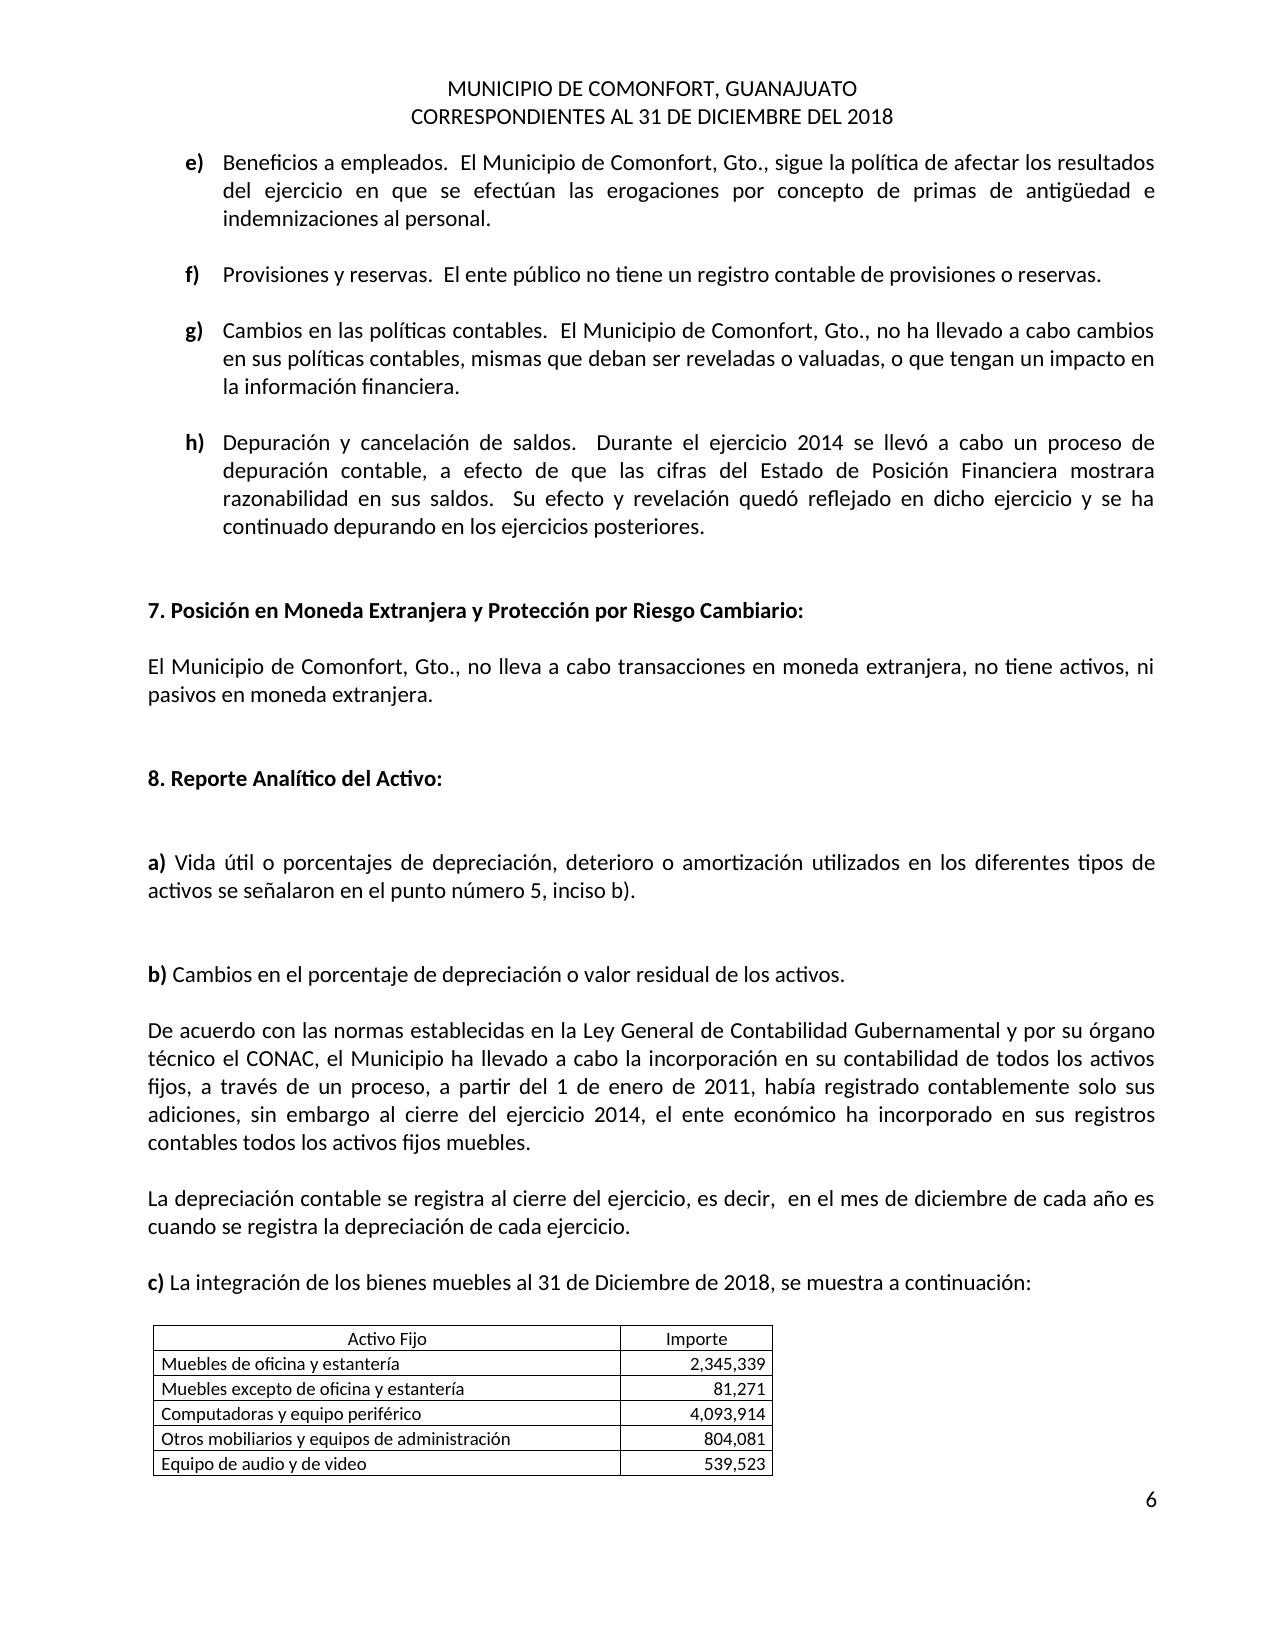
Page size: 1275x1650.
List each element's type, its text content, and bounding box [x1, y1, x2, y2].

list Beneficios a empleados. El Municipio de Comonfort, Gto., sigue la política de afectar los resultados del ejercicio en que se efectúan las erogaciones por concepto de primas de antigüedad e indemnizaciones al personal. [185, 148, 1157, 232]
table_cell 804,081 [621, 1426, 772, 1449]
table_cell 2,345,339 [621, 1351, 772, 1374]
list Depuración y cancelación de saldos. Durante el ejercicio 2014 se llevó a cabo un proceso de depuración contable, a efecto de que las cifras del Estado de Posición Financiera mostrara razonabilidad en sus saldos. Su efecto y revelación quedó reflejado en dicho ejercicio y se ha continuado depurando en los ejercicios posteriores. [185, 428, 1157, 540]
table_cell 4,093,914 [621, 1401, 772, 1424]
text a) Vida útil o porcentajes de depreciación, deterioro o amortización utilizados en los diferentes tipos de activos se señalaron en el punto número 5, inciso b). [148, 848, 1157, 904]
list Provisiones y reservas. El ente público no tiene un registro contable de provisiones o reservas. [185, 260, 1157, 288]
list Cambios en las políticas contables. El Municipio de Comonfort, Gto., no ha llevado a cabo cambios en sus políticas contables, mismas que deban ser reveladas o valuadas, o que tengan un impacto en la información financiera. [185, 316, 1157, 400]
table_cell Muebles de oficina y estantería [154, 1351, 620, 1374]
text b) Cambios en el porcentaje de depreciación o valor residual de los activos. [148, 960, 1157, 988]
text c) La integración de los bienes muebles al 31 de Diciembre de 2018, se muestra a continuación: [148, 1268, 1157, 1297]
table_cell Otros mobiliarios y equipos de administración [154, 1426, 620, 1449]
table_cell Muebles excepto de oficina y estantería [154, 1376, 620, 1399]
text De acuerdo con las normas establecidas en la Ley General de Contabilidad Gubernamental y por su órgano técnico el CONAC, el Municipio ha llevado a cabo la incorporación en su contabilidad de todos los activos fijos, a través de un proceso, a partir del 1 de enero de 2011, había registrado contablemente solo sus adiciones, sin embargo al cierre del ejercicio 2014, el ente económico ha incorporado en sus registros contables todos los activos fijos muebles. [148, 1016, 1157, 1156]
table_cell 81,271 [621, 1376, 772, 1399]
table_cell Computadoras y equipo periférico [154, 1401, 620, 1424]
text 7. Posición en Moneda Extranjera y Protección por Riesgo Cambiario: [148, 596, 1157, 624]
table_header Activo Fijo [154, 1326, 620, 1349]
table_cell 539,523 [621, 1451, 772, 1474]
table_header Importe [621, 1326, 772, 1349]
table_cell Equipo de audio y de video [154, 1451, 620, 1474]
text El Municipio de Comonfort, Gto., no lleva a cabo transacciones en moneda extranjera, no tiene activos, ni pasivos en moneda extranjera. [148, 652, 1157, 708]
text 8. Reporte Analítico del Activo: [148, 764, 1157, 792]
text La depreciación contable se registra al cierre del ejercicio, es decir, en el mes de diciembre de cada año es cuando se registra la depreciación de cada ejercicio. [148, 1184, 1157, 1241]
